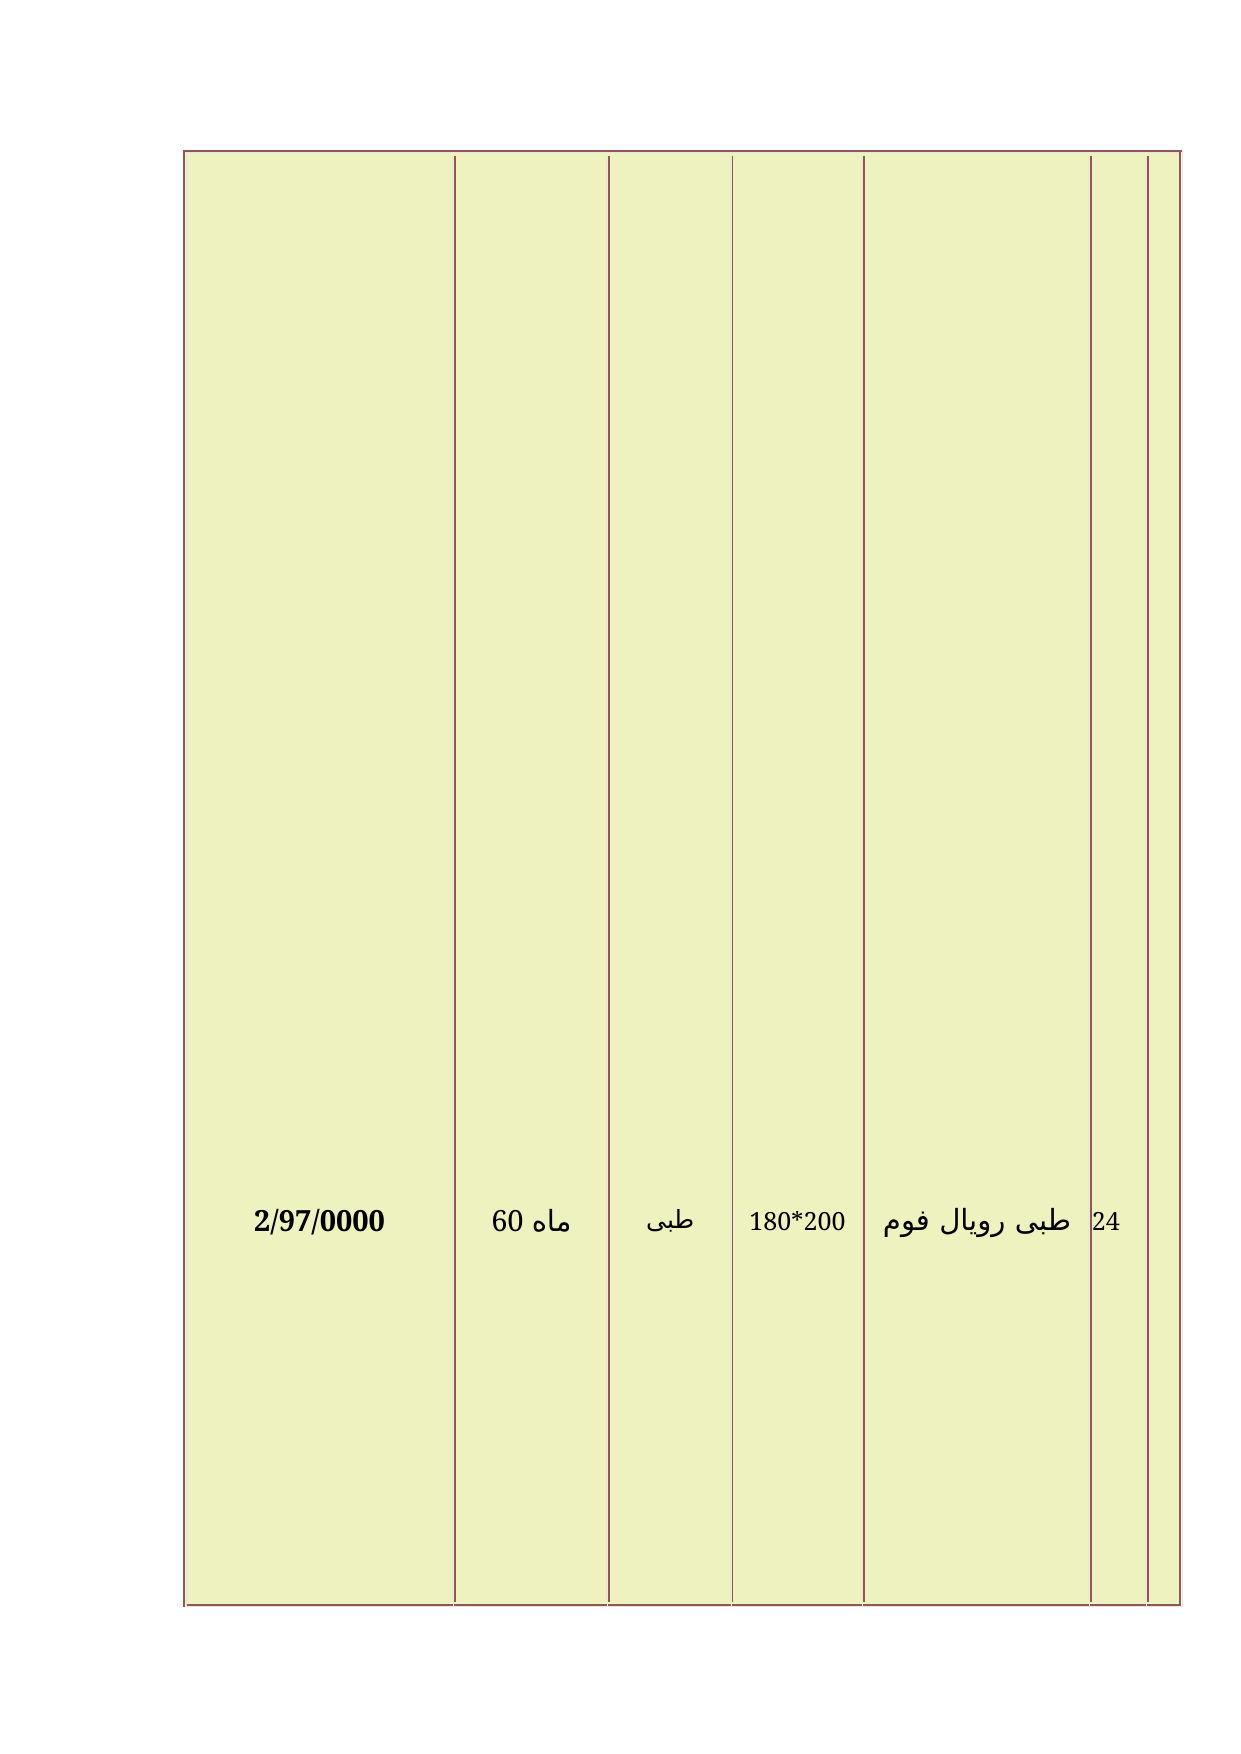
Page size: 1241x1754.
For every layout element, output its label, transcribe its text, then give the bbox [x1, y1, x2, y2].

table_cell 60 ماه [454, 152, 608, 1604]
table_cell [1147, 153, 1179, 1604]
table_cell 2/97/0000 [187, 152, 454, 1604]
table_cell 180*200 [732, 152, 863, 1604]
table_cell طبی [608, 153, 732, 1604]
table_cell 24 [1090, 152, 1147, 1604]
table_cell طبی رویال فوم [863, 152, 1090, 1604]
